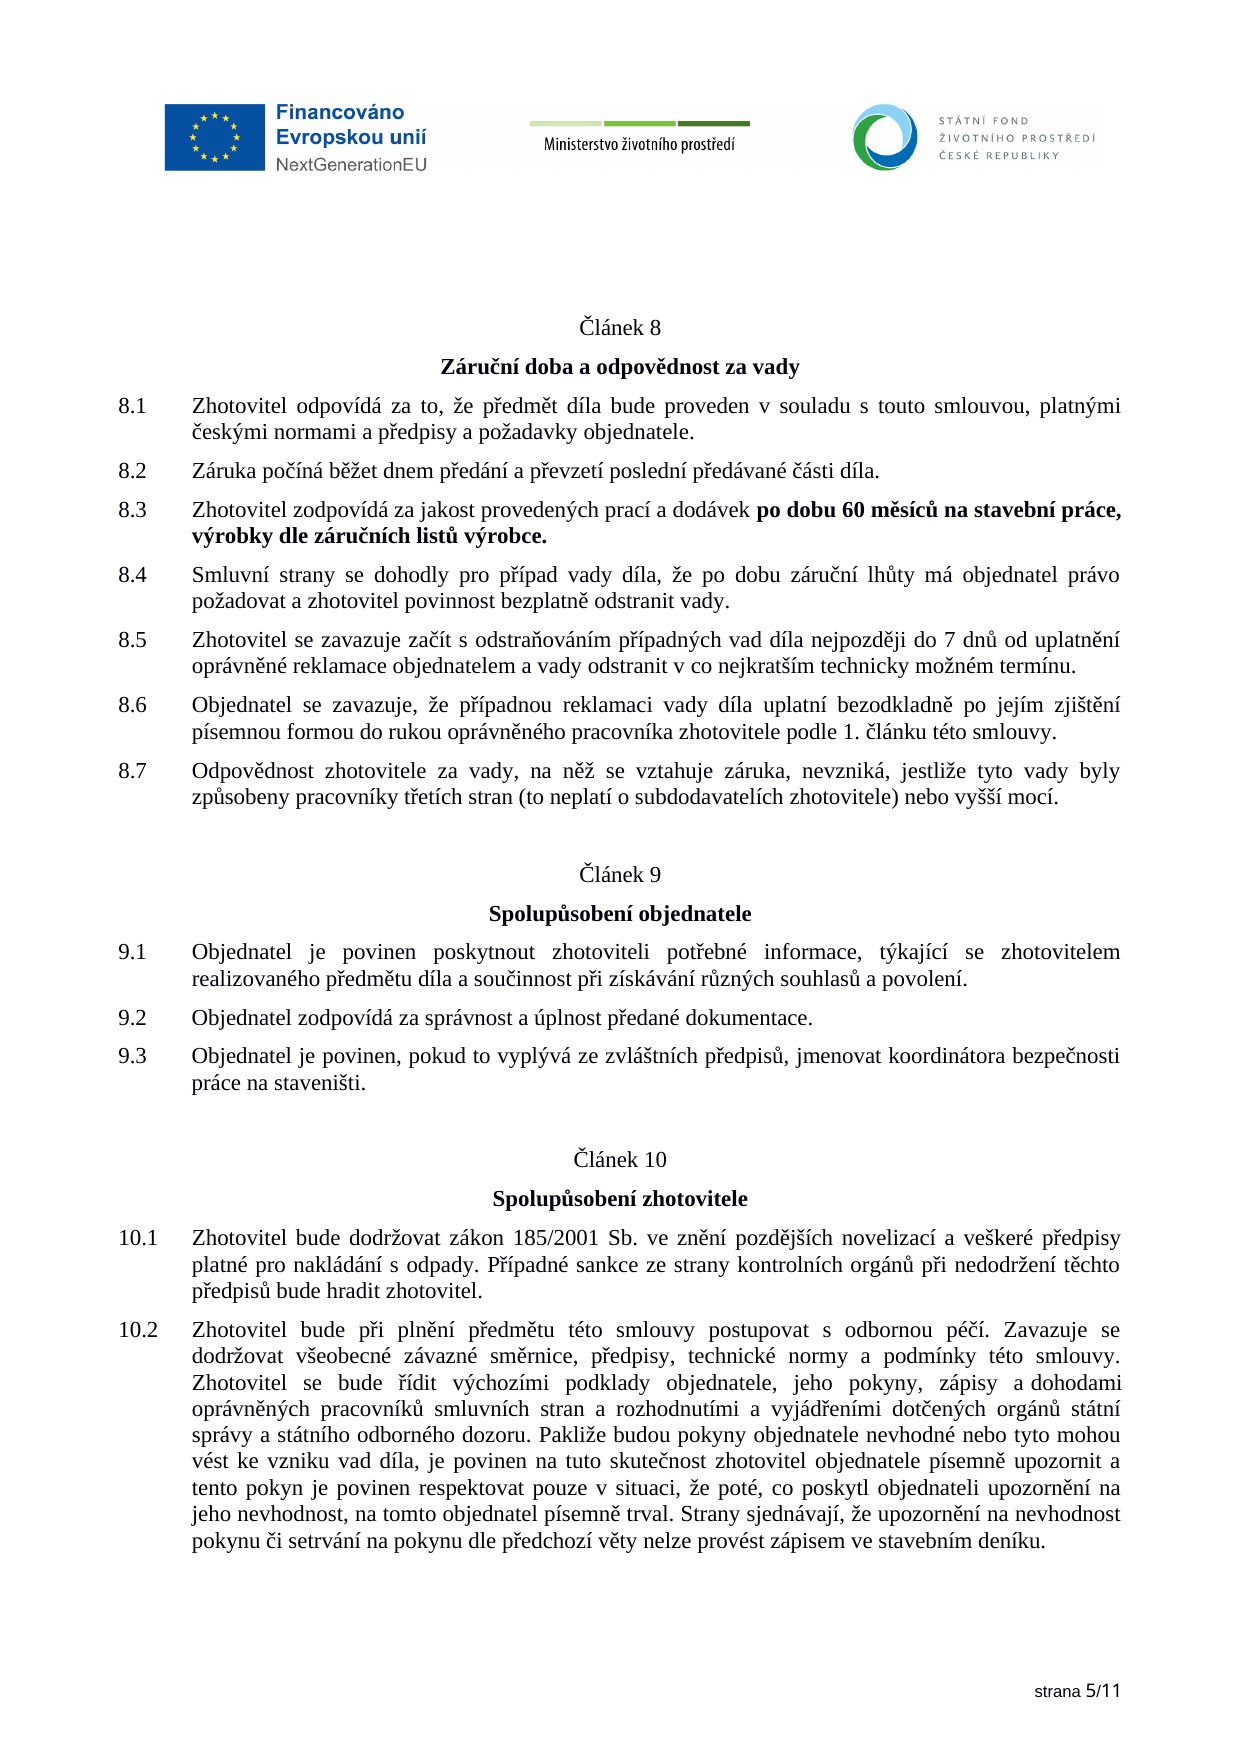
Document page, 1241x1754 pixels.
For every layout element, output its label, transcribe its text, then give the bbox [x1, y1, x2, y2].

list Zhotovitel se zavazuje začít s odstraňováním případných vad díla nejpozději do 7 dnů od uplatnění oprávněné reklamace objednatelem a vady odstranit v co nejkratším technicky možném termínu. [118, 626, 1122, 679]
text Článek 10 [118, 1147, 1122, 1173]
text Spolupůsobení objednatele [118, 899, 1122, 926]
picture [162, 101, 1098, 174]
list Objednatel je povinen poskytnout zhotoviteli potřebné informace, týkající se zhotovitelem realizovaného předmětu díla a součinnost při získávání různých souhlasů a povolení. [118, 938, 1122, 991]
list Zhotovitel zodpovídá za jakost provedených prací a dodávek po dobu 60 měsíců na stavební práce, výrobky dle záručních listů výrobce. [118, 496, 1122, 548]
list Smluvní strany se dohodly pro případ vady díla, že po dobu záruční lhůty má objednatel právo požadovat a zhotovitel povinnost bezplatně odstranit vady. [118, 561, 1122, 614]
list Odpovědnost zhotovitele za vady, na něž se vztahuje záruka, nevzniká, jestliže tyto vady byly způsobeny pracovníky třetích stran (to neplatí o subdodavatelích zhotovitele) nebo vyšší mocí. [118, 757, 1122, 809]
list Objednatel je povinen, pokud to vyplývá ze zvláštních předpisů, jmenovat koordinátora bezpečnosti práce na staveništi. [118, 1042, 1122, 1095]
list Objednatel se zavazuje, že případnou reklamaci vady díla uplatní bezodkladně po jejím zjištění písemnou formou do rukou oprávněného pracovníka zhotovitele podle 1. článku této smlouvy. [118, 691, 1122, 744]
text Článek 9 [118, 861, 1122, 887]
list Zhotovitel bude při plnění předmětu této smlouvy postupovat s odbornou péčí. Zavazuje se dodržovat všeobecné závazné směrnice, předpisy, technické normy a podmínky této smlouvy. Zhotovitel se bude řídit výchozími podklady objednatele, jeho pokyny, zápisy a dohodami oprávněných pracovníků smluvních stran a rozhodnutími a vyjádřeními dotčených orgánů státní správy a státního odborného dozoru. Pakliže budou pokyny objednatele nevhodné nebo tyto mohou vést ke vzniku vad díla, je povinen na tuto skutečnost zhotovitel objednatele písemně upozornit a tento pokyn je povinen respektovat pouze v situaci, že poté, co poskytl objednateli upozornění na jeho nevhodnost, na tomto objednatel písemně trval. Strany sjednávají, že upozornění na nevhodnost pokynu či setrvání na pokynu dle předchozí věty nelze provést zápisem ve stavebním deníku. [118, 1316, 1122, 1553]
text Spolupůsobení zhotovitele [118, 1185, 1122, 1212]
list Záruka počíná běžet dnem předání a převzetí poslední předávané části díla. [118, 457, 1122, 483]
list Zhotovitel bude dodržovat zákon 185/2001 Sb. ve znění pozdějších novelizací a veškeré předpisy platné pro nakládání s odpady. Případné sankce ze strany kontrolních orgánů při nedodržení těchto předpisů bude hradit zhotovitel. [118, 1224, 1122, 1303]
list Zhotovitel odpovídá za to, že předmět díla bude proveden v souladu s touto smlouvou, platnými českými normami a předpisy a požadavky objednatele. [118, 392, 1122, 444]
text Záruční doba a odpovědnost za vady [118, 353, 1122, 379]
text Článek 8 [118, 314, 1122, 340]
list Objednatel zodpovídá za správnost a úplnost předané dokumentace. [118, 1004, 1122, 1030]
